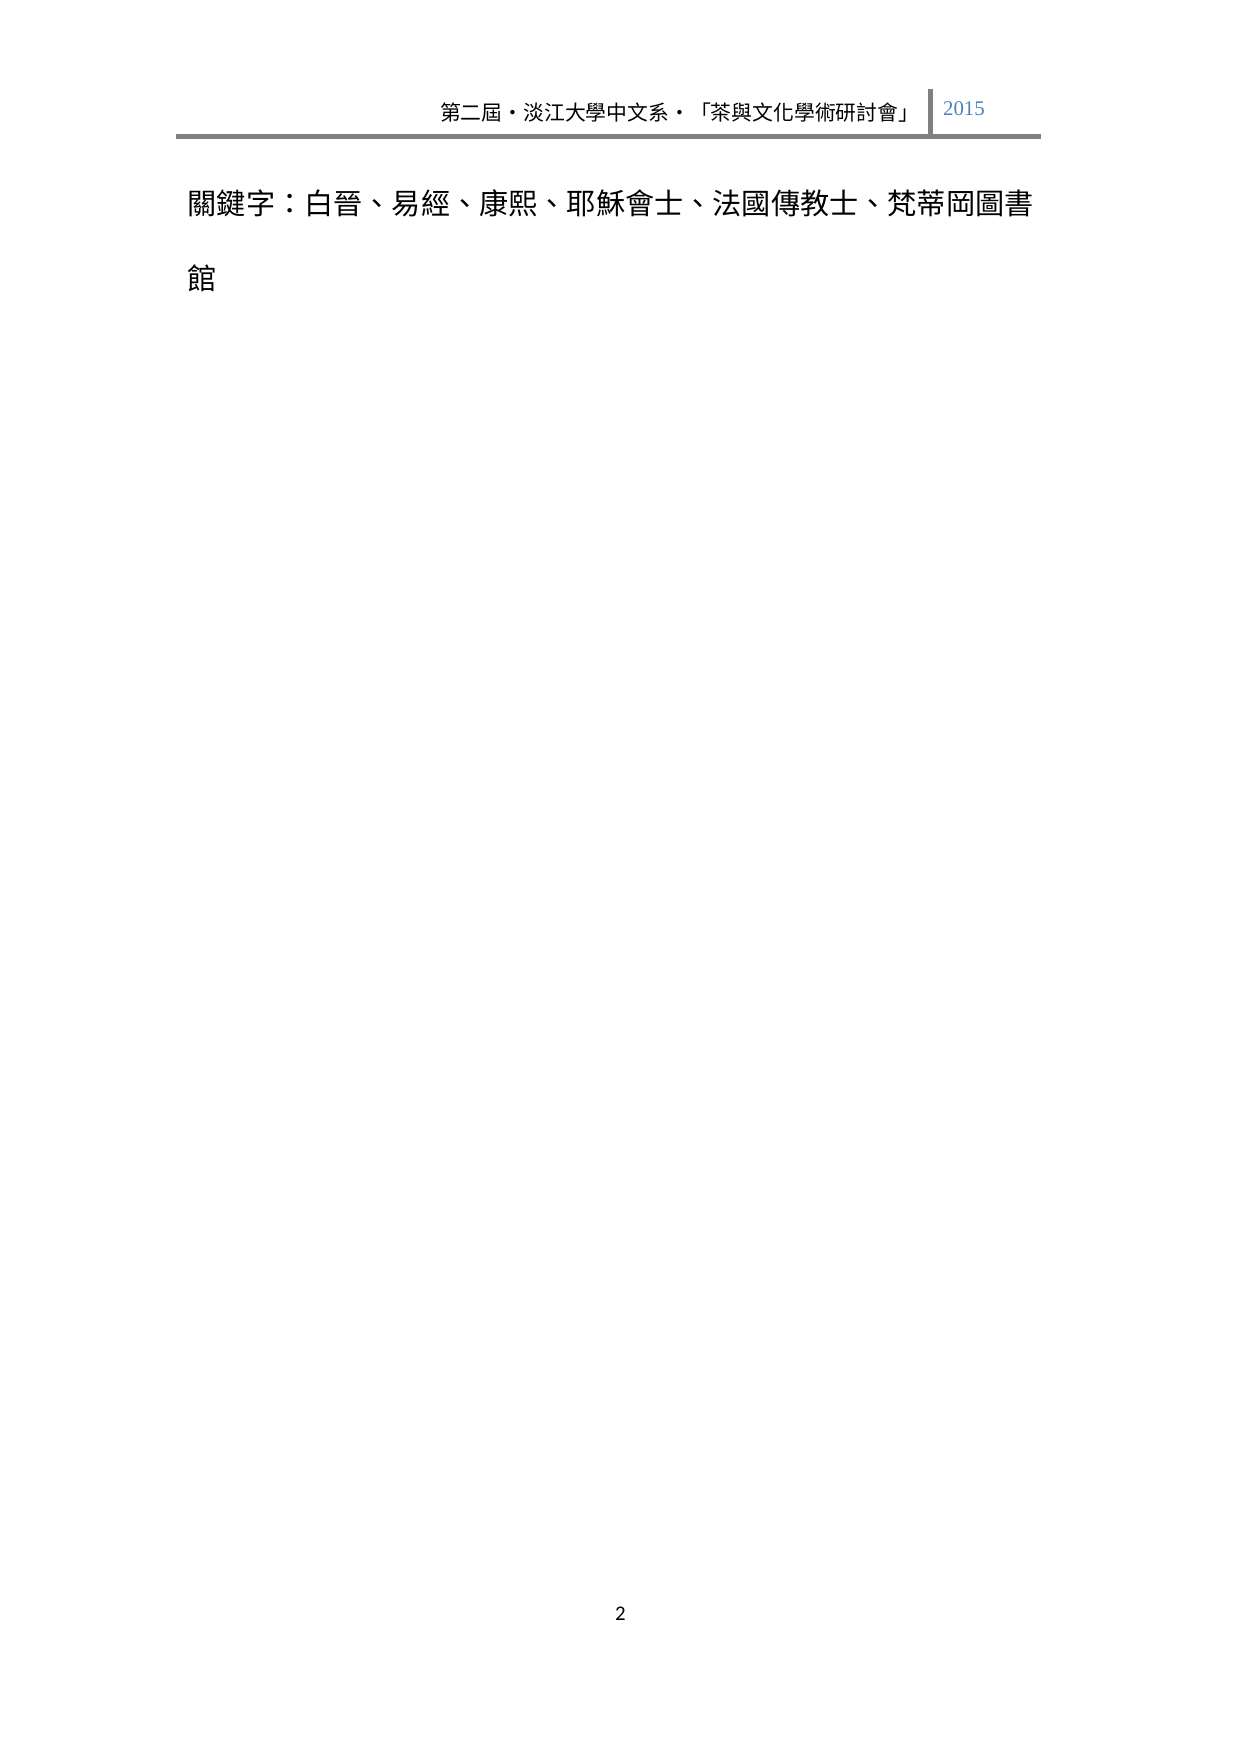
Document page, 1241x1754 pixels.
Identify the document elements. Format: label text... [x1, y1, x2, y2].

text 關鍵字：白晉、易經、康熙、耶穌會士、法國傳教士、梵蒂岡圖書館 [187, 164, 1053, 314]
